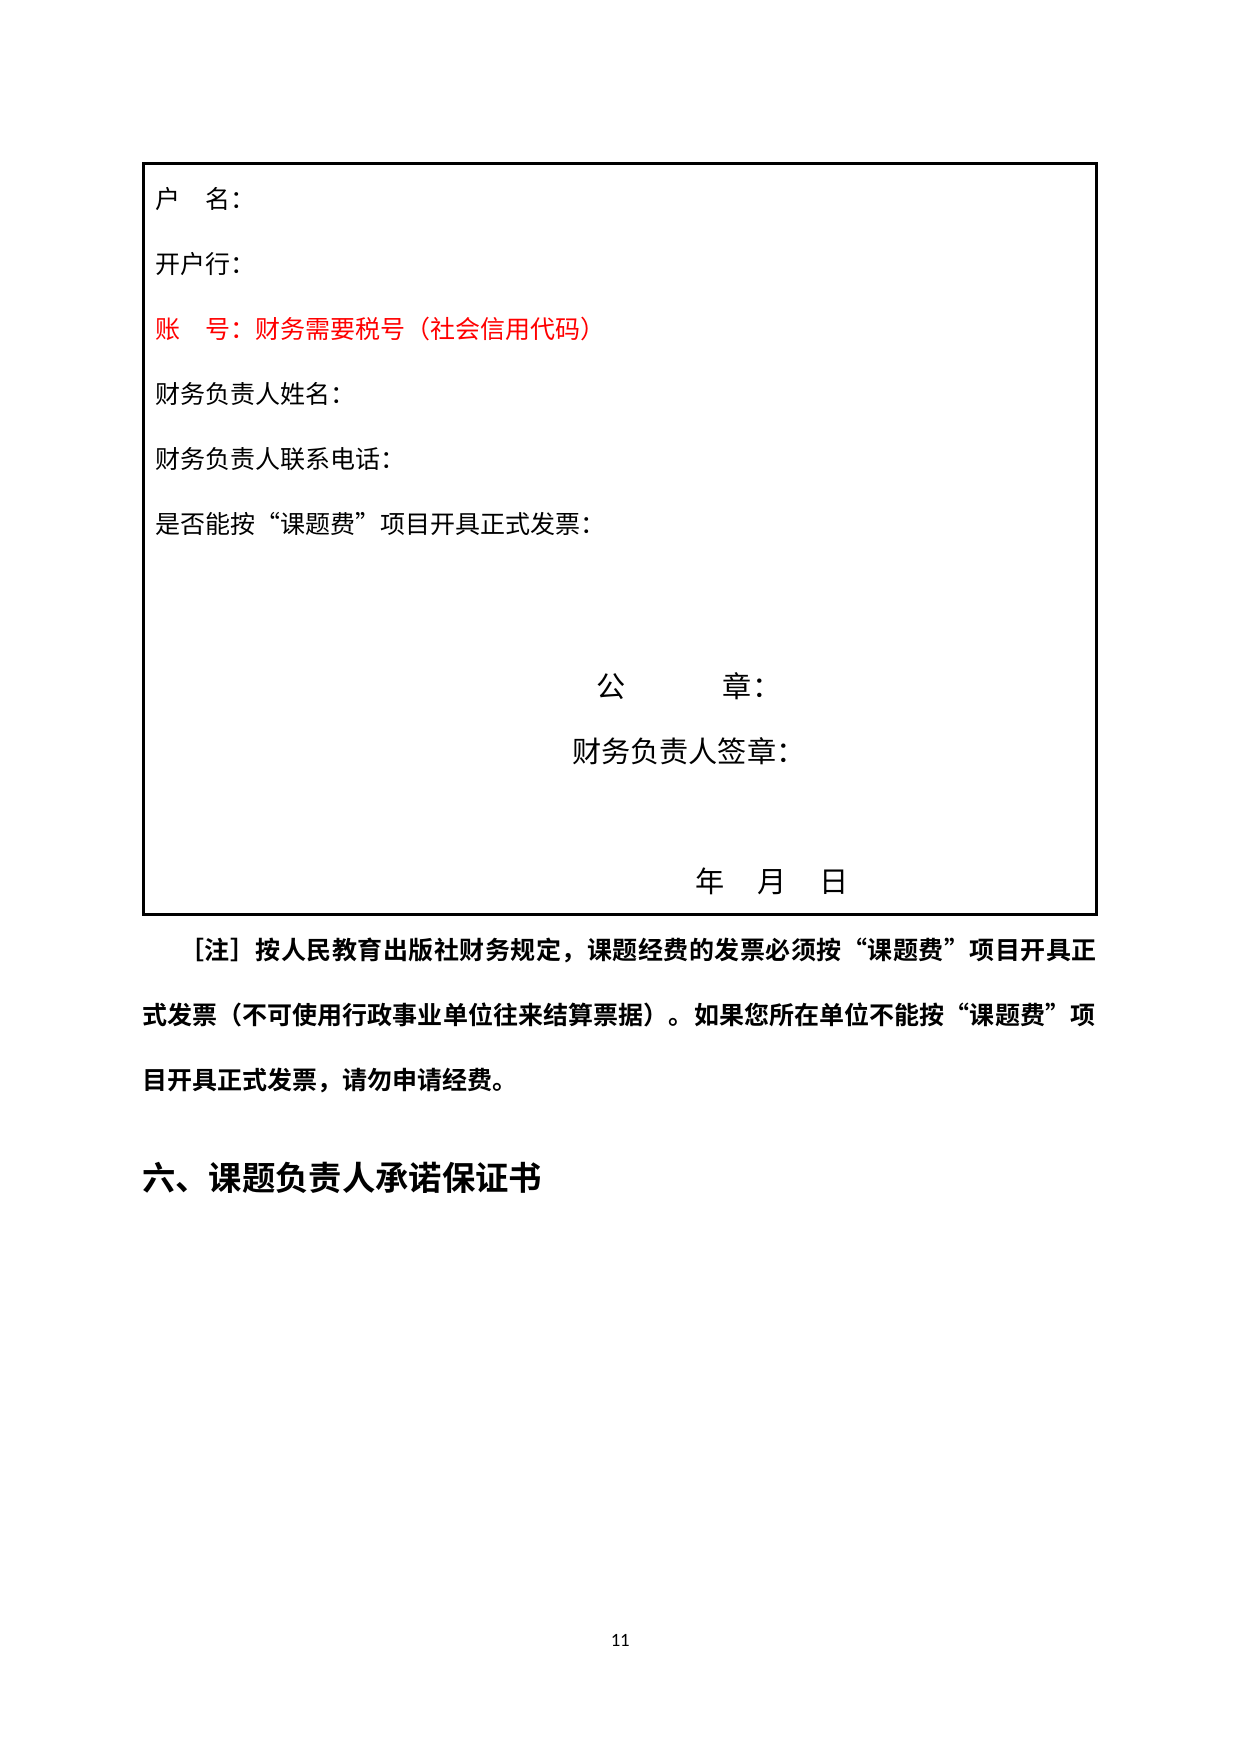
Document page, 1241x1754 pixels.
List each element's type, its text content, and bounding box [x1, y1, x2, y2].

text ［注］按人民教育出版社财务规定，课题经费的发票必须按“课题费”项目开具正式发票（不可使用行政事业单位往来结算票据）。如果您所在单位不能按“课题费”项目开具正式发票，请勿申请经费。 [142, 916, 1098, 1111]
text 六、课题负责人承诺保证书 [142, 1143, 1098, 1208]
table_cell 户 名： 开户行： 账 号：财务需要税号（社会信用代码） 财务负责人姓名： 财务负责人联系电话： 是否能按“课题费”项目开具正式发票： 公 章： 财务负责人签章： 年 月 日 [145, 165, 1095, 913]
